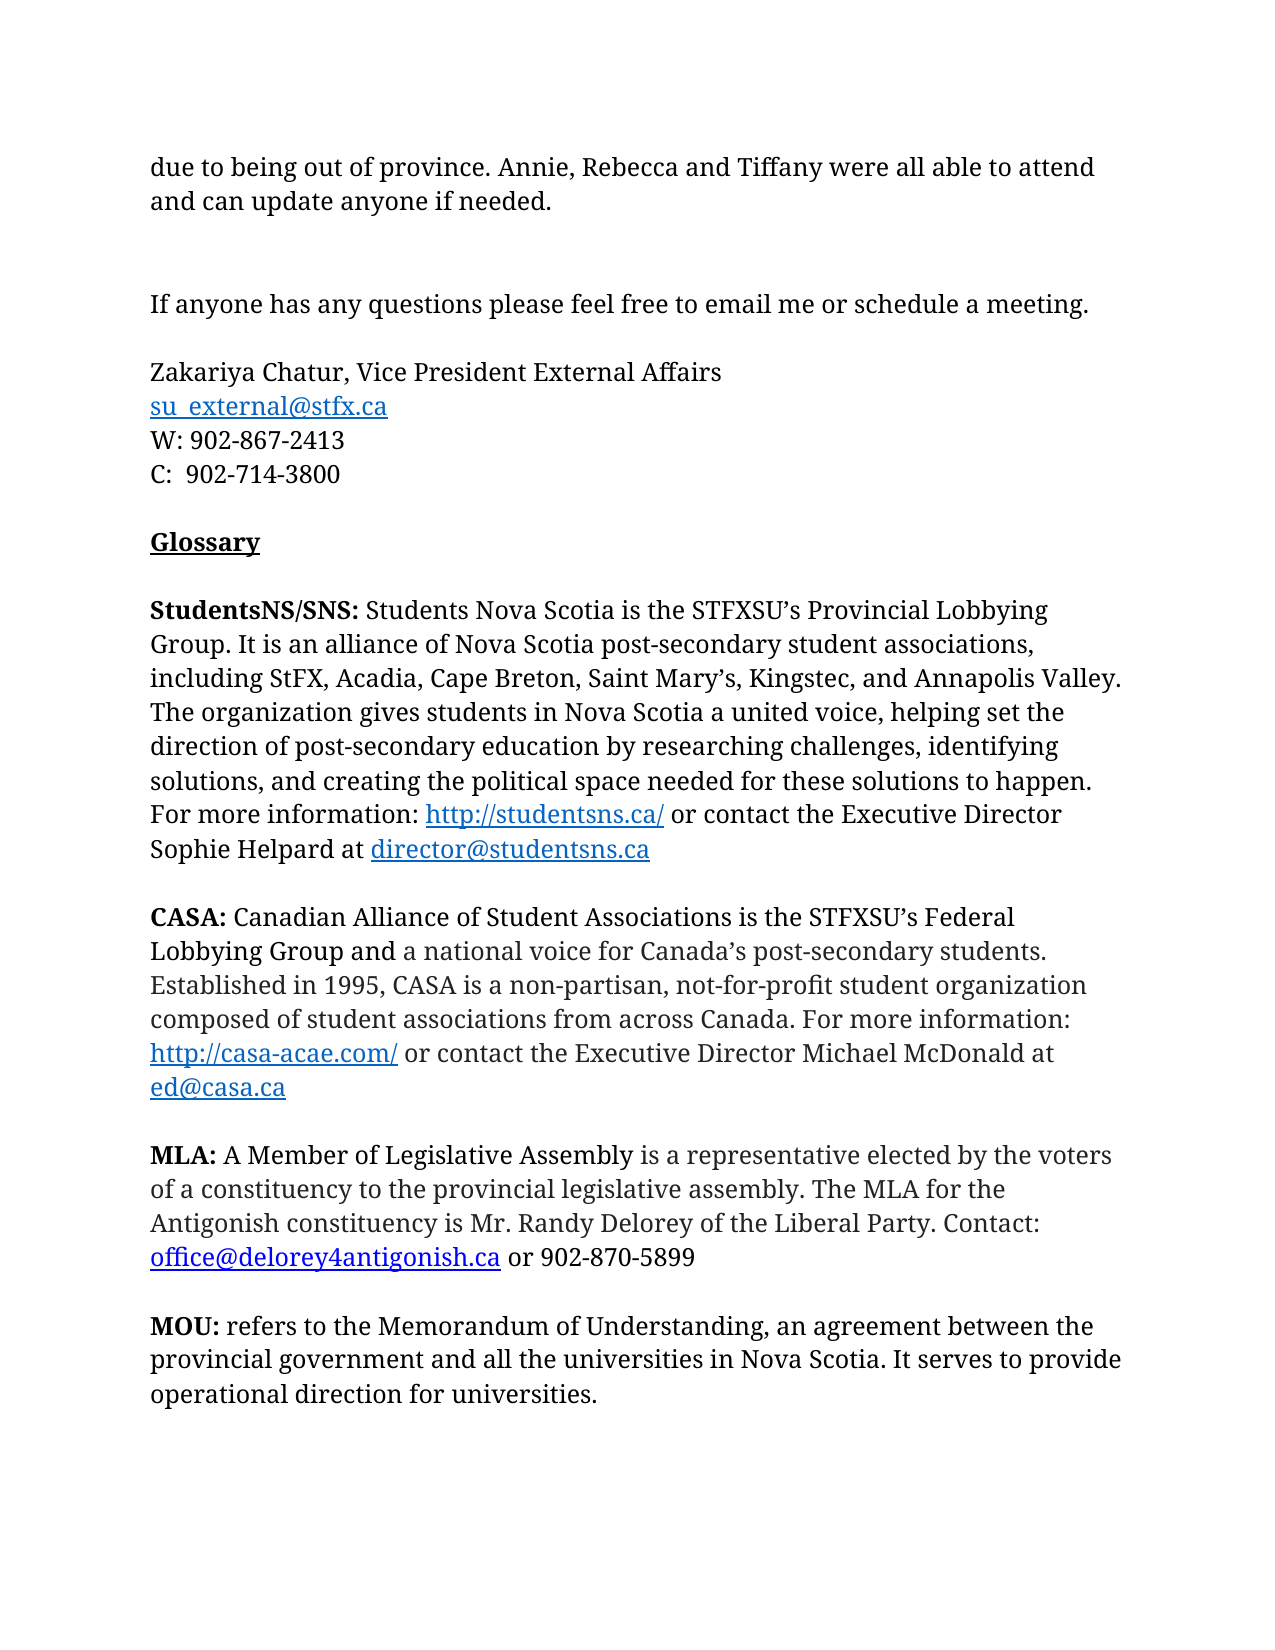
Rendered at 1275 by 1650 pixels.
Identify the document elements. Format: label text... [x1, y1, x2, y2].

text MLA: A Member of Legislative Assembly is a representative elected by the voters of a constituency to the provincial legislative assembly. The MLA for the Antigonish constituency is Mr. Randy Delorey of the Liberal Party. Contact: office@delorey4antigonish.ca or 902-870-5899 [150, 1138, 640, 1172]
text Zakariya Chatur, Vice President External Affairs [150, 354, 1125, 388]
text If anyone has any questions please feel free to email me or schedule a meeting. [150, 286, 1125, 320]
text StudentsNS/SNS: Students Nova Scotia is the STFXSU’s Provincial Lobbying Group. It is an alliance of Nova Scotia post-secondary student associations, including StFX, Acadia, Cape Breton, Saint Mary’s, Kingstec, and Annapolis Valley. The organization gives students in Nova Scotia a united voice, helping set the direction of post-secondary education by researching challenges, identifying solutions, and creating the political space needed for these solutions to happen. For more information: http://studentsns.ca/ or contact the Executive Director Sophie Helpard at director@studentsns.ca [150, 593, 1125, 865]
text C: 902-714-3800 [150, 457, 1125, 491]
text su_external@stfx.ca [150, 388, 1125, 422]
text W: 902-867-2413 [150, 422, 1125, 457]
text CASA: Canadian Alliance of Student Associations is the STFXSU’s Federal Lobbying Group and a national voice for Canada’s post-secondary students. Established in 1995, CASA is a non-partisan, not-for-profit student organization composed of student associations from across Canada. For more information: http://casa-acae.com/ or contact the Executive Director Michael McDonald at ed@casa.ca [150, 899, 1125, 1104]
text MLA: A Member of Legislative Assembly is a representative elected by the voters of a constituency to the provincial legislative assembly. The MLA for the Antigonish constituency is Mr. Randy Delorey of the Liberal Party. Contact: office@delorey4antigonish.ca or 902-870-5899 [501, 1138, 1125, 1274]
text MOU: refers to the Memorandum of Understanding, an agreement between the provincial government and all the universities in Nova Scotia. It serves to provide operational direction for universities. [150, 1308, 1125, 1410]
text Glossary [150, 525, 1125, 559]
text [150, 150, 1125, 218]
